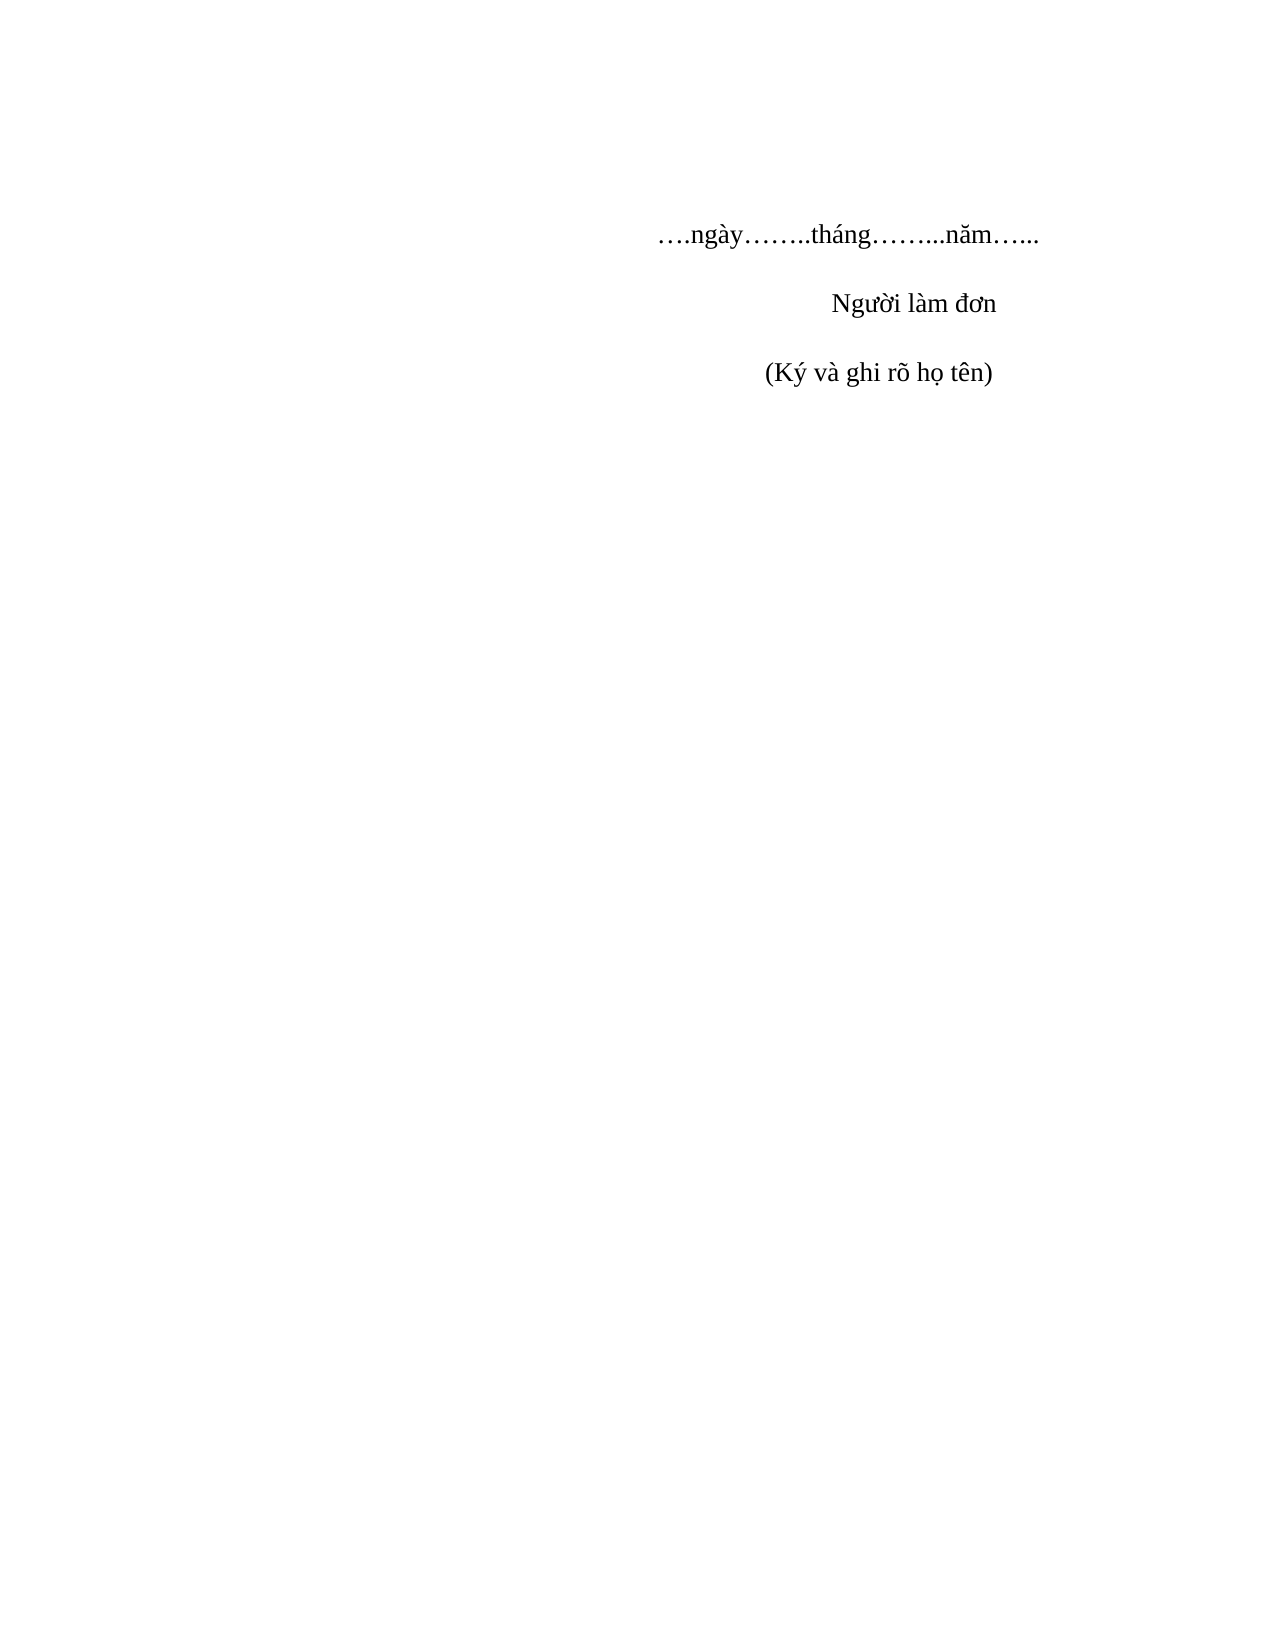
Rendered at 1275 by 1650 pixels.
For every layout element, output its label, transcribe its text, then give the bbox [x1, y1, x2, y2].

text ….ngày……..tháng……...năm…... [150, 219, 1125, 250]
text (Ký và ghi rõ họ tên) [150, 356, 1125, 387]
text Người làm đơn [150, 287, 1125, 318]
